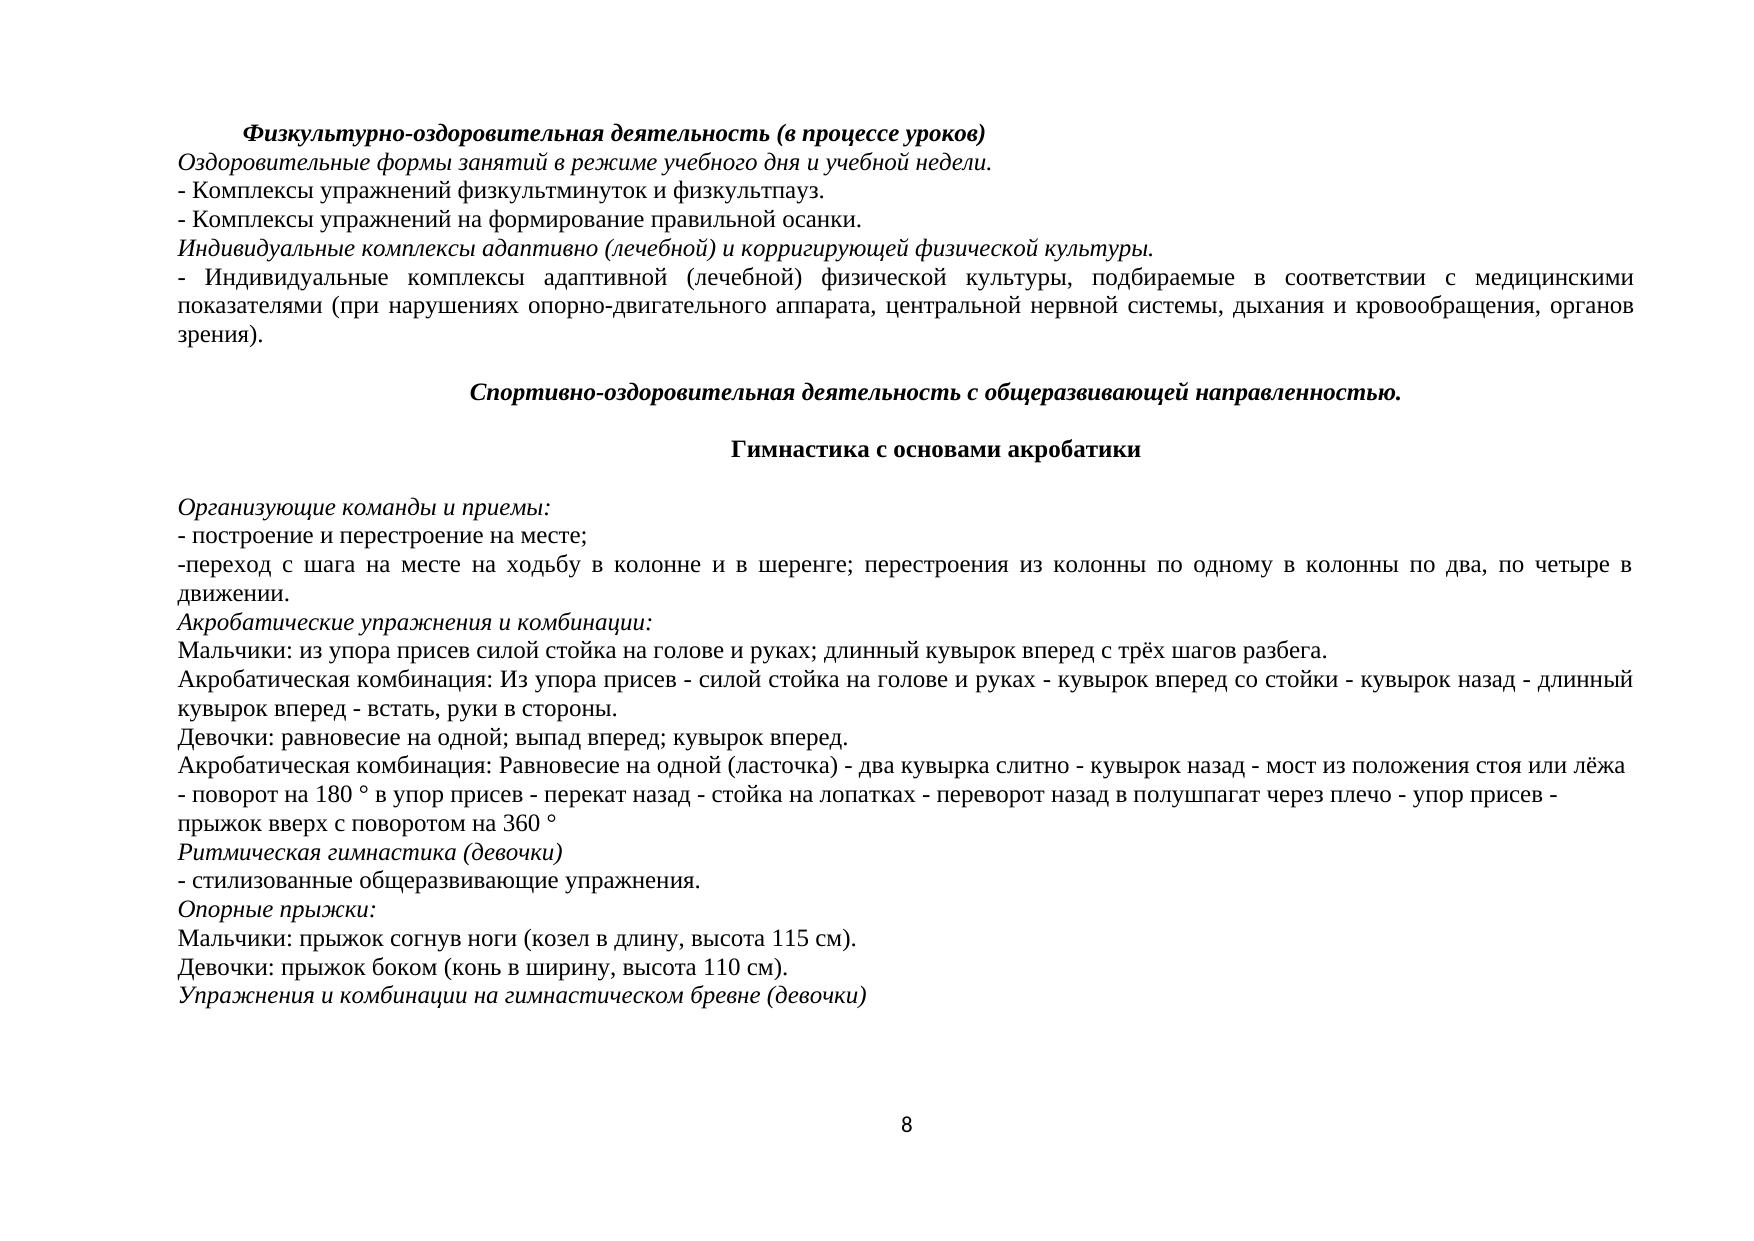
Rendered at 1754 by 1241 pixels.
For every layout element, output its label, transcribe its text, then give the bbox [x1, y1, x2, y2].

text Упражнения и комбинации на гимнастическом бревне (девочки) [177, 981, 1636, 1009]
text Опорные прыжки: [177, 894, 1636, 923]
text Акробатические упражнения и комбинации: [177, 607, 1636, 636]
text Организующие команды и приемы: [177, 492, 1636, 521]
text Индивидуальные комплексы адаптивно (лечебной) и корригирующей физической культуры. [177, 233, 1636, 262]
text Мальчики: из упора присев силой стойка на голове и руках; длинный кувырок вперед с трёх шагов разбега. [177, 636, 1636, 664]
text Оздоровительные формы занятий в режиме учебного дня и учебной недели. [177, 147, 1636, 176]
text Акробатическая комбинация: Из упора присев - силой стойка на голове и руках - кувырок вперед со стойки - кувырок назад - длинный кувырок вперед - встать, руки в стороны. [177, 664, 1636, 722]
text Ритмическая гимнастика (девочки) [177, 837, 1636, 866]
text - стилизованные общеразвивающие упражнения. [177, 866, 1636, 894]
text - Индивидуальные комплексы адаптивной (лечебной) физической культуры, подбираемые в соответствии с медицинскими показателями (при нарушениях опорно-двигательного аппарата, центральной нервной системы, дыхания и кровообращения, органов зрения). [177, 262, 1636, 348]
text Мальчики: прыжок согнув ноги (козел в длину, высота 115 см). [177, 923, 1636, 952]
text -переход с шага на месте на ходьбу в колонне и в шеренге; перестроения из колонны по одному в колонны по два, по четыре в движении. [177, 549, 1636, 607]
text Девочки: прыжок боком (конь в ширину, высота 110 см). [177, 952, 1636, 981]
text Физкультурно-оздоровительная деятельность (в процессе уроков) [177, 118, 1636, 147]
text - Комплексы упражнений на формирование правильной осанки. [177, 204, 1636, 233]
text Девочки: равновесие на одной; выпад вперед; кувырок вперед. [177, 722, 1636, 751]
text Гимнастика с основами акробатики [177, 434, 1636, 463]
text - построение и перестроение на месте; [177, 521, 1636, 549]
text - Комплексы упражнений физкультминуток и физкультпауз. [177, 176, 1636, 204]
text Спортивно-оздоровительная деятельность с общеразвивающей направленностью. [177, 377, 1636, 406]
text Акробатическая комбинация: Равновесие на одной (ласточка) - два кувырка слитно - кувырок назад - мост из положения стоя или лёжа - поворот на 180 ° в упор присев - перекат назад - стойка на лопатках - переворот назад в полушпагат через плечо - упор присев - прыжок вверх с поворотом на 360 ° [177, 751, 1636, 837]
